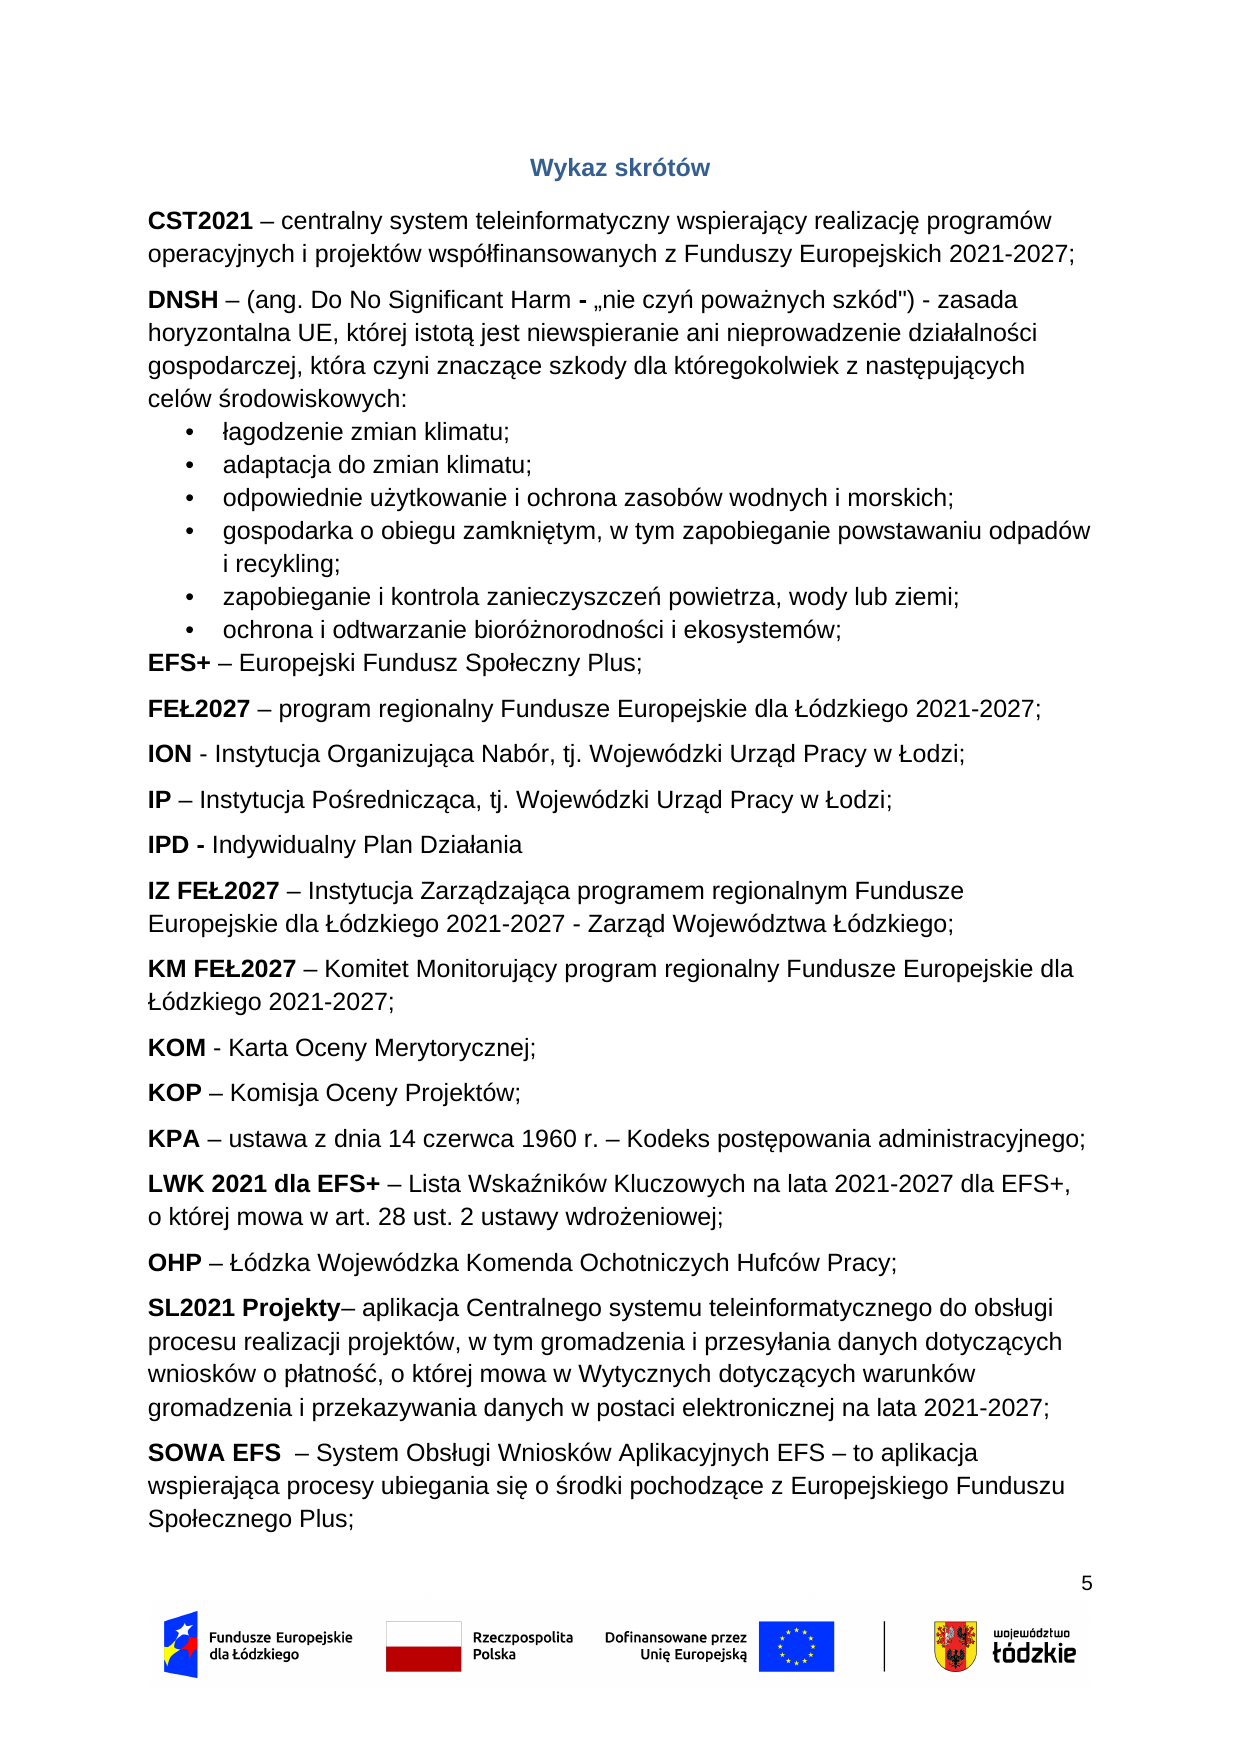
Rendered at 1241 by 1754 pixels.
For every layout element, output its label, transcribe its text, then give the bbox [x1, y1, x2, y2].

text KOM - Karta Oceny Merytorycznej; [148, 1033, 1092, 1062]
text IP – Instytucja Pośrednicząca, tj. Wojewódzki Urząd Pracy w Łodzi; [148, 785, 1092, 813]
text LWK 2021 dla EFS+ – Lista Wskaźników Kluczowych na lata 2021-2027 dla EFS+, o której mowa w art. 28 ust. 2 ustawy wdrożeniowej; [148, 1169, 1092, 1231]
text SL2021 Projekty– aplikacja Centralnego systemu teleinformatycznego do obsługi procesu realizacji projektów, w tym gromadzenia i przesyłania danych dotyczących wniosków o płatność, o której mowa w Wytycznych dotyczących warunków gromadzenia i przekazywania danych w postaci elektronicznej na lata 2021-2027; [148, 1293, 1092, 1421]
list adaptacja do zmian klimatu; [185, 450, 1092, 479]
text ION - Instytucja Organizująca Nabór, tj. Wojewódzki Urząd Pracy w Łodzi; [148, 739, 1092, 768]
text DNSH – (ang. Do No Significant Harm - „nie czyń poważnych szkód") - zasada horyzontalna UE, której istotą jest niewspieranie ani nieprowadzenie działalności gospodarczej, która czyni znaczące szkody dla któregokolwiek z następujących celów środowiskowych: [148, 285, 1092, 413]
picture [147, 1594, 1093, 1695]
text IPD - Indywidualny Plan Działania [148, 830, 1092, 859]
text OHP – Łódzka Wojewódzka Komenda Ochotniczych Hufców Pracy; [148, 1248, 1092, 1277]
list zapobieganie i kontrola zanieczyszczeń powietrza, wody lub ziemi; [185, 582, 1092, 611]
text KPA – ustawa z dnia 14 czerwca 1960 r. – Kodeks postępowania administracyjnego; [148, 1124, 1092, 1153]
text FEŁ2027 – program regionalny Fundusze Europejskie dla Łódzkiego 2021-2027; [148, 694, 1092, 722]
text SOWA EFS – System Obsługi Wniosków Aplikacyjnych EFS – to aplikacja wspierająca procesy ubiegania się o środki pochodzące z Europejskiego Funduszu Społecznego Plus; [148, 1438, 1092, 1533]
list gospodarka o obiegu zamkniętym, w tym zapobieganie powstawaniu odpadów i recykling; [185, 516, 1092, 578]
subtitle Wykaz skrótów [148, 152, 1092, 181]
text KM FEŁ2027 – Komitet Monitorujący program regionalny Fundusze Europejskie dla Łódzkiego 2021-2027; [148, 954, 1092, 1016]
text KOP – Komisja Oceny Projektów; [148, 1078, 1092, 1107]
list łagodzenie zmian klimatu; [185, 417, 1092, 446]
list odpowiednie użytkowanie i ochrona zasobów wodnych i morskich; [185, 483, 1092, 512]
text CST2021 – centralny system teleinformatyczny wspierający realizację programów operacyjnych i projektów współfinansowanych z Funduszy Europejskich 2021-2027; [148, 206, 1092, 268]
list ochrona i odtwarzanie bioróżnorodności i ekosystemów; [185, 615, 1092, 644]
text IZ FEŁ2027 – Instytucja Zarządzająca programem regionalnym Fundusze Europejskie dla Łódzkiego 2021-2027 - Zarząd Województwa Łódzkiego; [148, 876, 1092, 937]
text EFS+ – Europejski Fundusz Społeczny Plus; [148, 648, 1092, 677]
